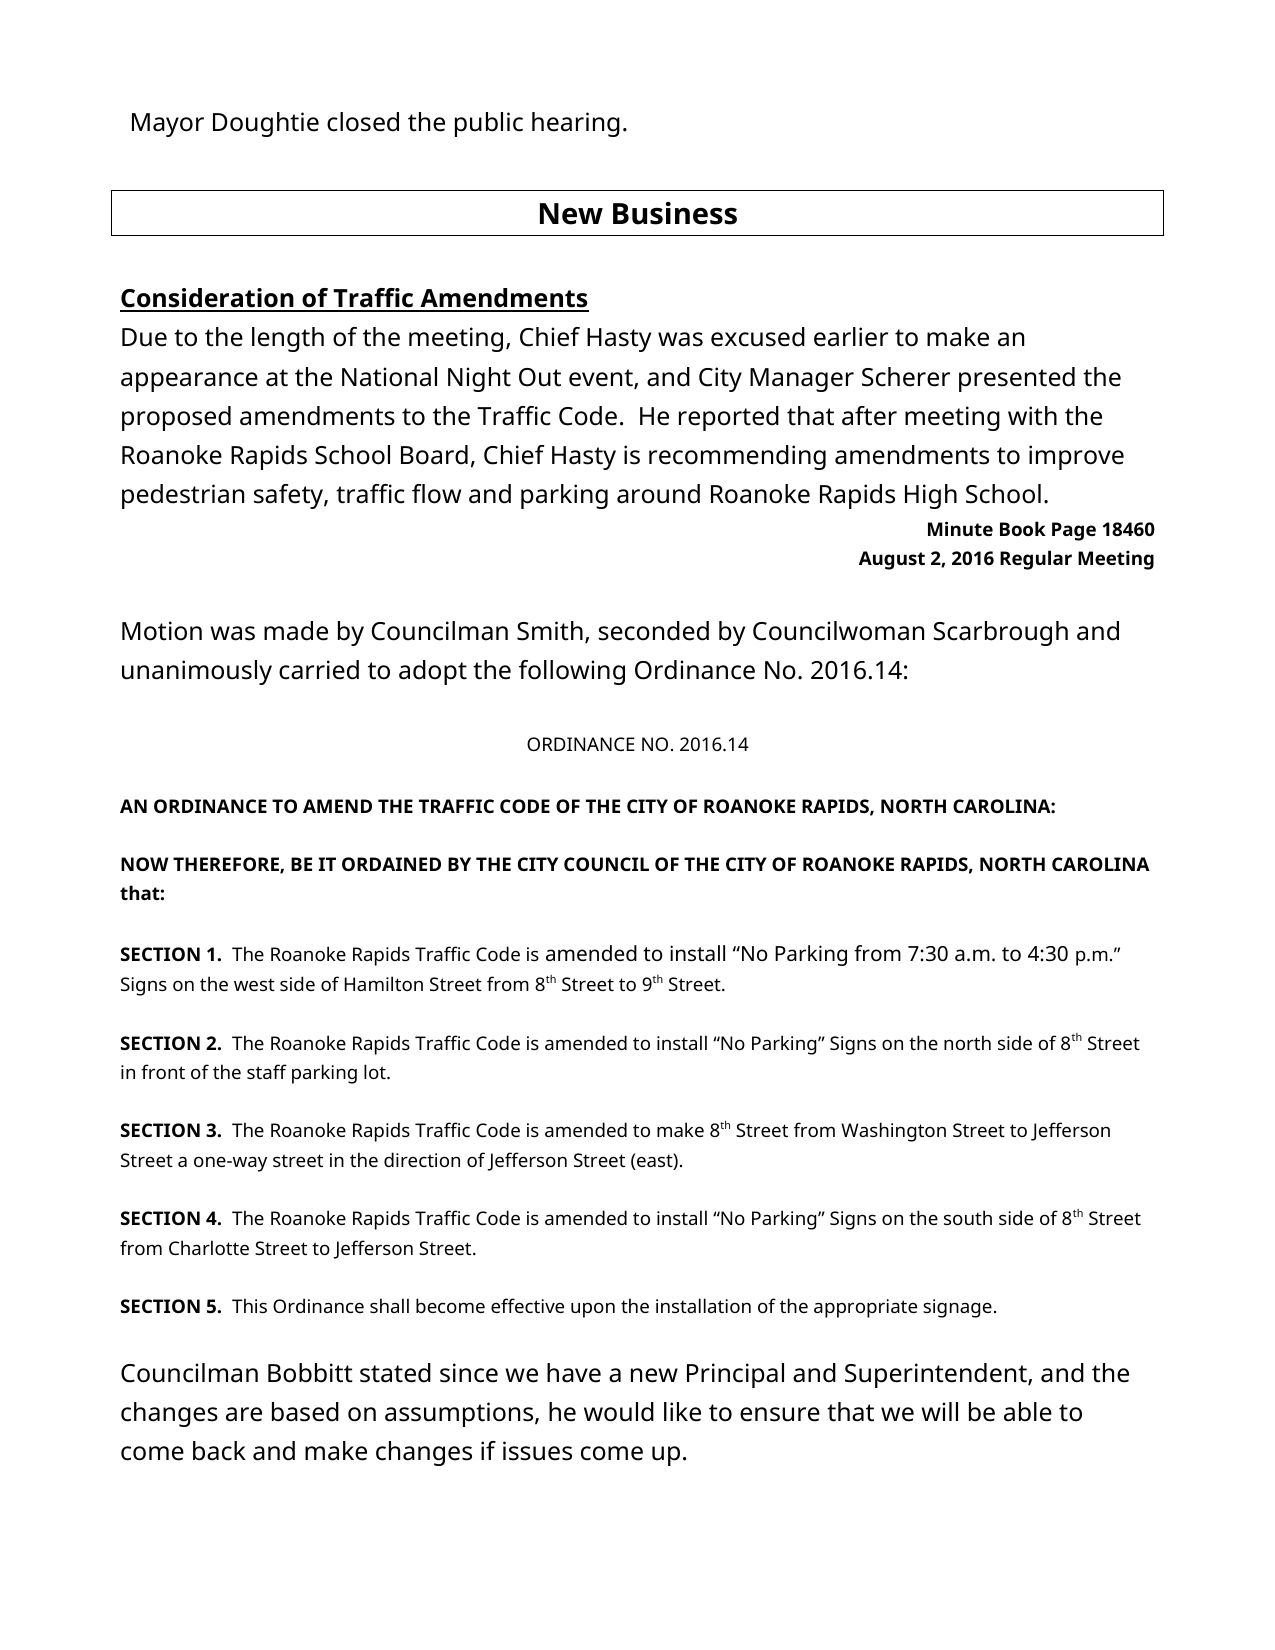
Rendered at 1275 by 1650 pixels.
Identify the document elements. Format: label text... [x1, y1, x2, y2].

text New Business [112, 191, 1163, 235]
text August 2, 2016 Regular Meeting [120, 545, 1155, 571]
list Mayor Doughtie closed the public hearing. [129, 105, 1155, 139]
text NOW THEREFORE, BE IT ORDAINED BY THE CITY COUNCIL OF THE CITY OF ROANOKE RAPIDS, NORTH CAROLINA that: [120, 851, 1155, 906]
list Minute Book Page 18460 [202, 516, 1155, 541]
text Councilman Bobbitt stated since we have a new Principal and Superintendent, and the changes are based on assumptions, he would like to ensure that we will be able to come back and make changes if issues come up. [120, 1355, 1155, 1468]
text SECTION 5. This Ordinance shall become effective upon the installation of the appropriate signage. [120, 1293, 1155, 1319]
text SECTION 3. The Roanoke Rapids Traffic Code is amended to make 8th Street from Washington Street to Jefferson Street a one-way street in the direction of Jefferson Street (east). [120, 1118, 1155, 1173]
text SECTION 4. The Roanoke Rapids Traffic Code is amended to install “No Parking” Signs on the south side of 8th Street from Charlotte Street to Jefferson Street. [120, 1206, 1155, 1260]
text Consideration of Traffic Amendments [120, 281, 1155, 315]
text SECTION 2. The Roanoke Rapids Traffic Code is amended to install “No Parking” Signs on the north side of 8th Street in front of the staff parking lot. [120, 1030, 1155, 1085]
text Motion was made by Councilman Smith, seconded by Councilwoman Scarbrough and unanimously carried to adopt the following Ordinance No. 2016.14: [120, 613, 1155, 687]
text SECTION 1. The Roanoke Rapids Traffic Code is amended to install “No Parking from 7:30 a.m. to 4:30 p.m.” Signs on the west side of Hamilton Street from 8th Street to 9th Street. [120, 939, 1155, 997]
text Due to the length of the meeting, Chief Hasty was excused earlier to make an appearance at the National Night Out event, and City Manager Scherer presented the proposed amendments to the Traffic Code. He reported that after meeting with the Roanoke Rapids School Board, Chief Hasty is recommending amendments to improve pedestrian safety, traffic flow and parking around Roanoke Rapids High School. [120, 320, 1155, 511]
text AN ORDINANCE TO AMEND THE TRAFFIC CODE OF THE CITY OF ROANOKE RAPIDS, NORTH CAROLINA: [120, 793, 1155, 818]
text ORDINANCE NO. 2016.14 [120, 731, 1155, 757]
